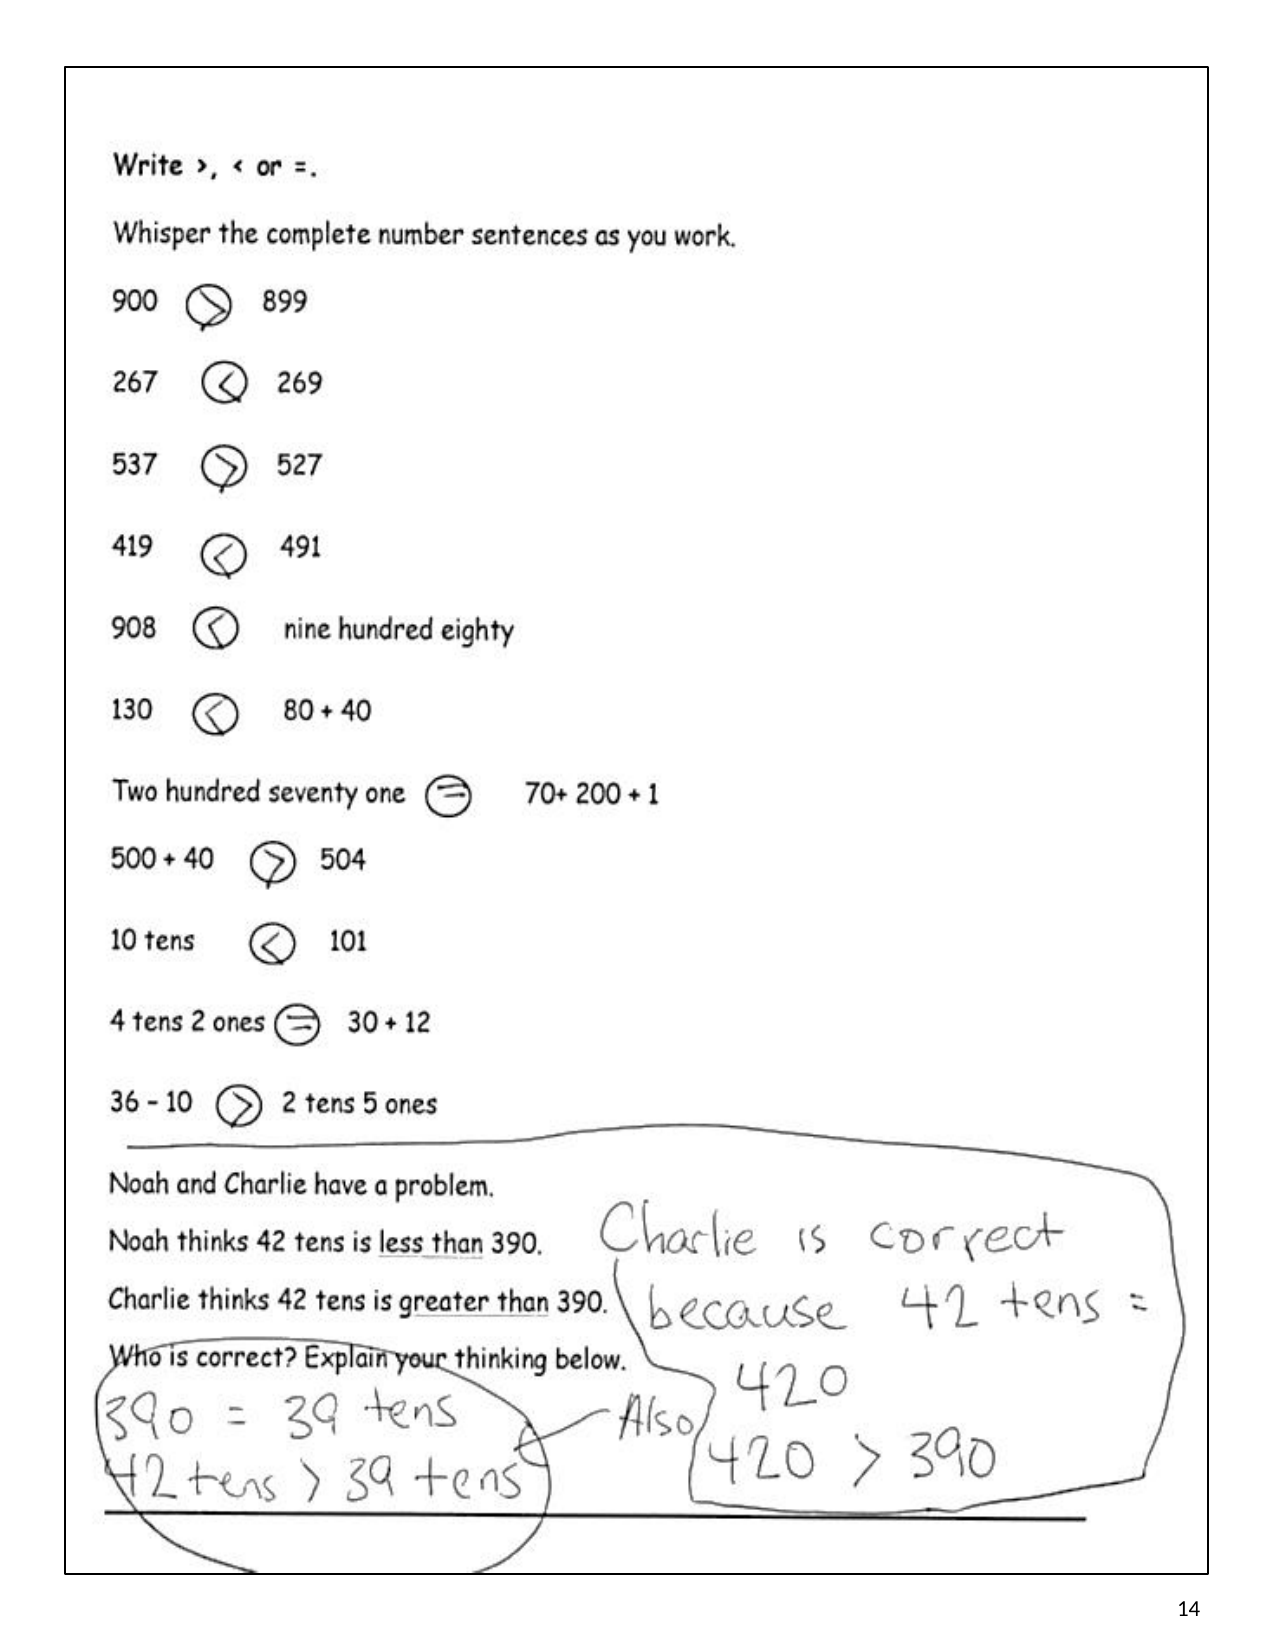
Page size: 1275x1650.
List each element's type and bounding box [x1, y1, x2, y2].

picture [66, 68, 1207, 1573]
